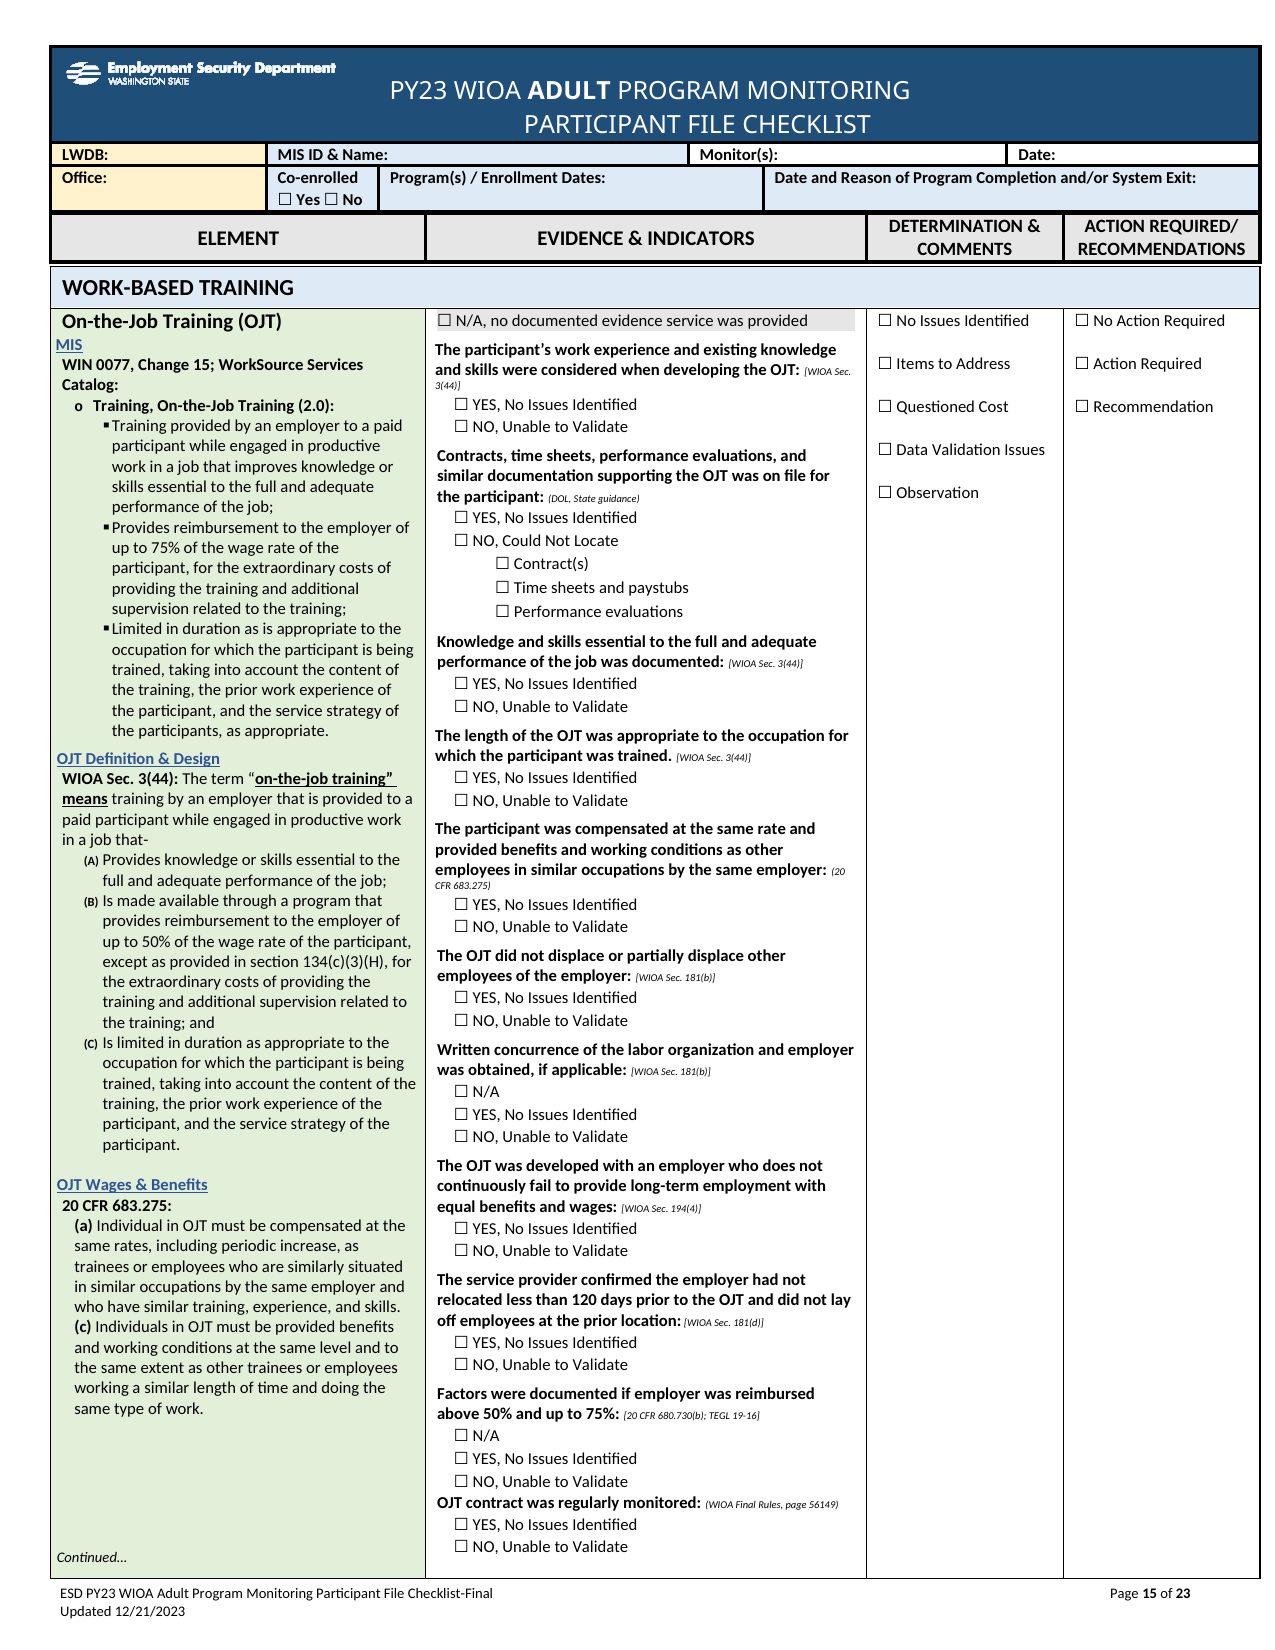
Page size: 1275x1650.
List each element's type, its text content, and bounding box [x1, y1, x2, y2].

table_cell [426, 309, 866, 1578]
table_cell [51, 309, 425, 1578]
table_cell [867, 309, 1063, 1578]
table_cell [1064, 309, 1259, 1578]
table_cell work-based training [51, 267, 1259, 307]
picture [61, 48, 337, 100]
